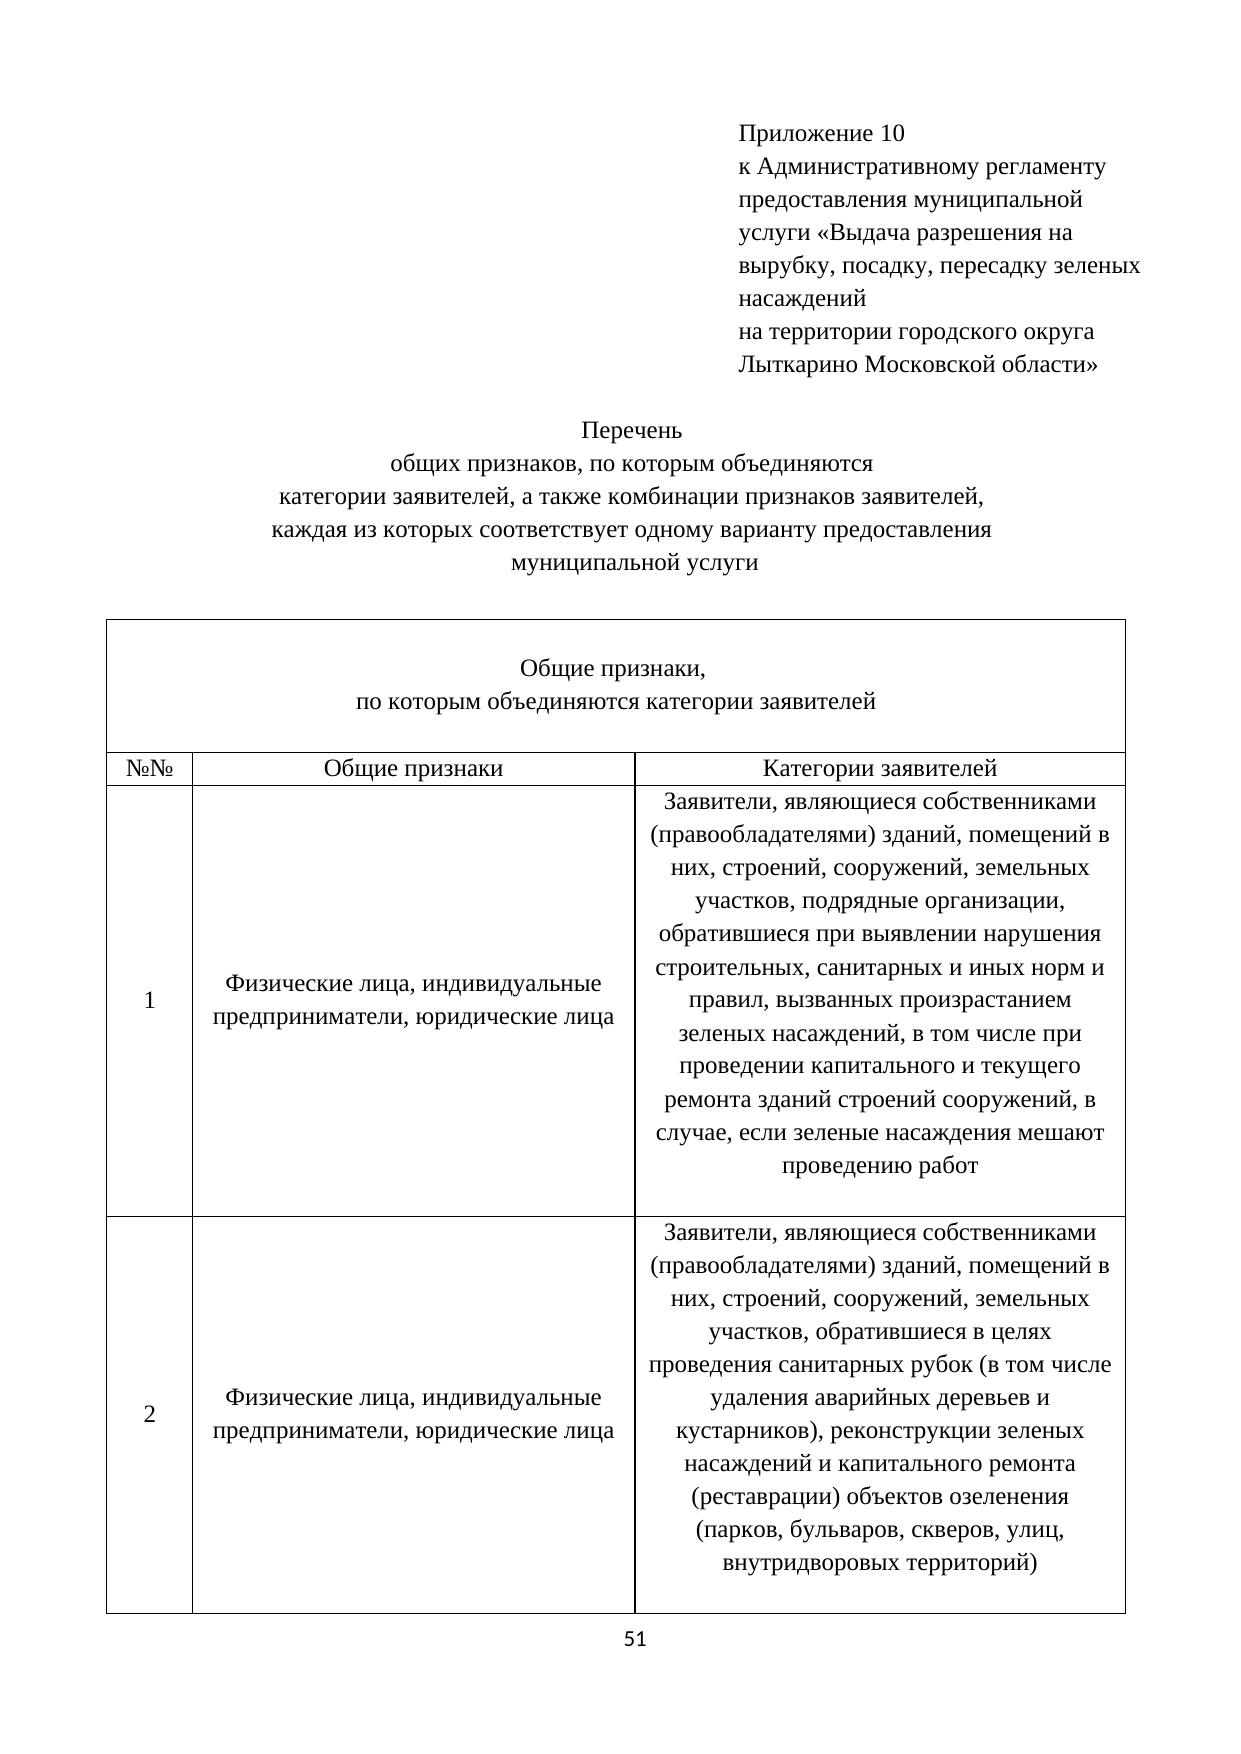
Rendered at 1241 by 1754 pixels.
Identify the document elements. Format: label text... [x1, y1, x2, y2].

table_cell Заявители, являющиеся собственниками (правообладателями) зданий, помещений в них, строений, сооружений, земельных участков, обратившиеся в целях проведения санитарных рубок (в том числе удаления аварийных деревьев и кустарников), реконструкции зеленых насаждений и капитального ремонта (реставрации) объектов озеленения (парков, бульваров, скверов, улиц, внутридворовых территорий) [636, 1217, 1125, 1613]
table_cell 2 [107, 1217, 192, 1613]
table_cell Категории заявителей [636, 753, 1125, 785]
table_cell 1 [107, 786, 192, 1216]
table_header Общие признаки, по которым объединяются категории заявителей [107, 620, 1125, 752]
table_cell №№ [107, 753, 192, 785]
text к Административному регламенту предоставления муниципальной услуги «Выдача разрешения на вырубку, посадку, пересадку зеленых насаждений на территории городского округа Лыткарино Московской области» [738, 151, 1152, 378]
table_cell Физические лица, индивидуальные предприниматели, юридические лица [193, 786, 634, 1216]
text Приложение 10 [738, 118, 1152, 147]
table_cell Общие признаки [193, 753, 634, 785]
table_cell Заявители, являющиеся собственниками (правообладателями) зданий, помещений в них, строений, сооружений, земельных участков, подрядные организации, обратившиеся при выявлении нарушения строительных, санитарных и иных норм и правил, вызванных произрастанием зеленых насаждений, в том числе при проведении капитального и текущего ремонта зданий строений сооружений, в случае, если зеленые насаждения мешают проведению работ [636, 786, 1125, 1216]
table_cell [193, 1217, 634, 1613]
text Перечень общих признаков, по которым объединяются категории заявителей, а также комбинации признаков заявителей, каждая из которых соответствует одному варианту предоставления муниципальной услуги [118, 415, 1152, 576]
